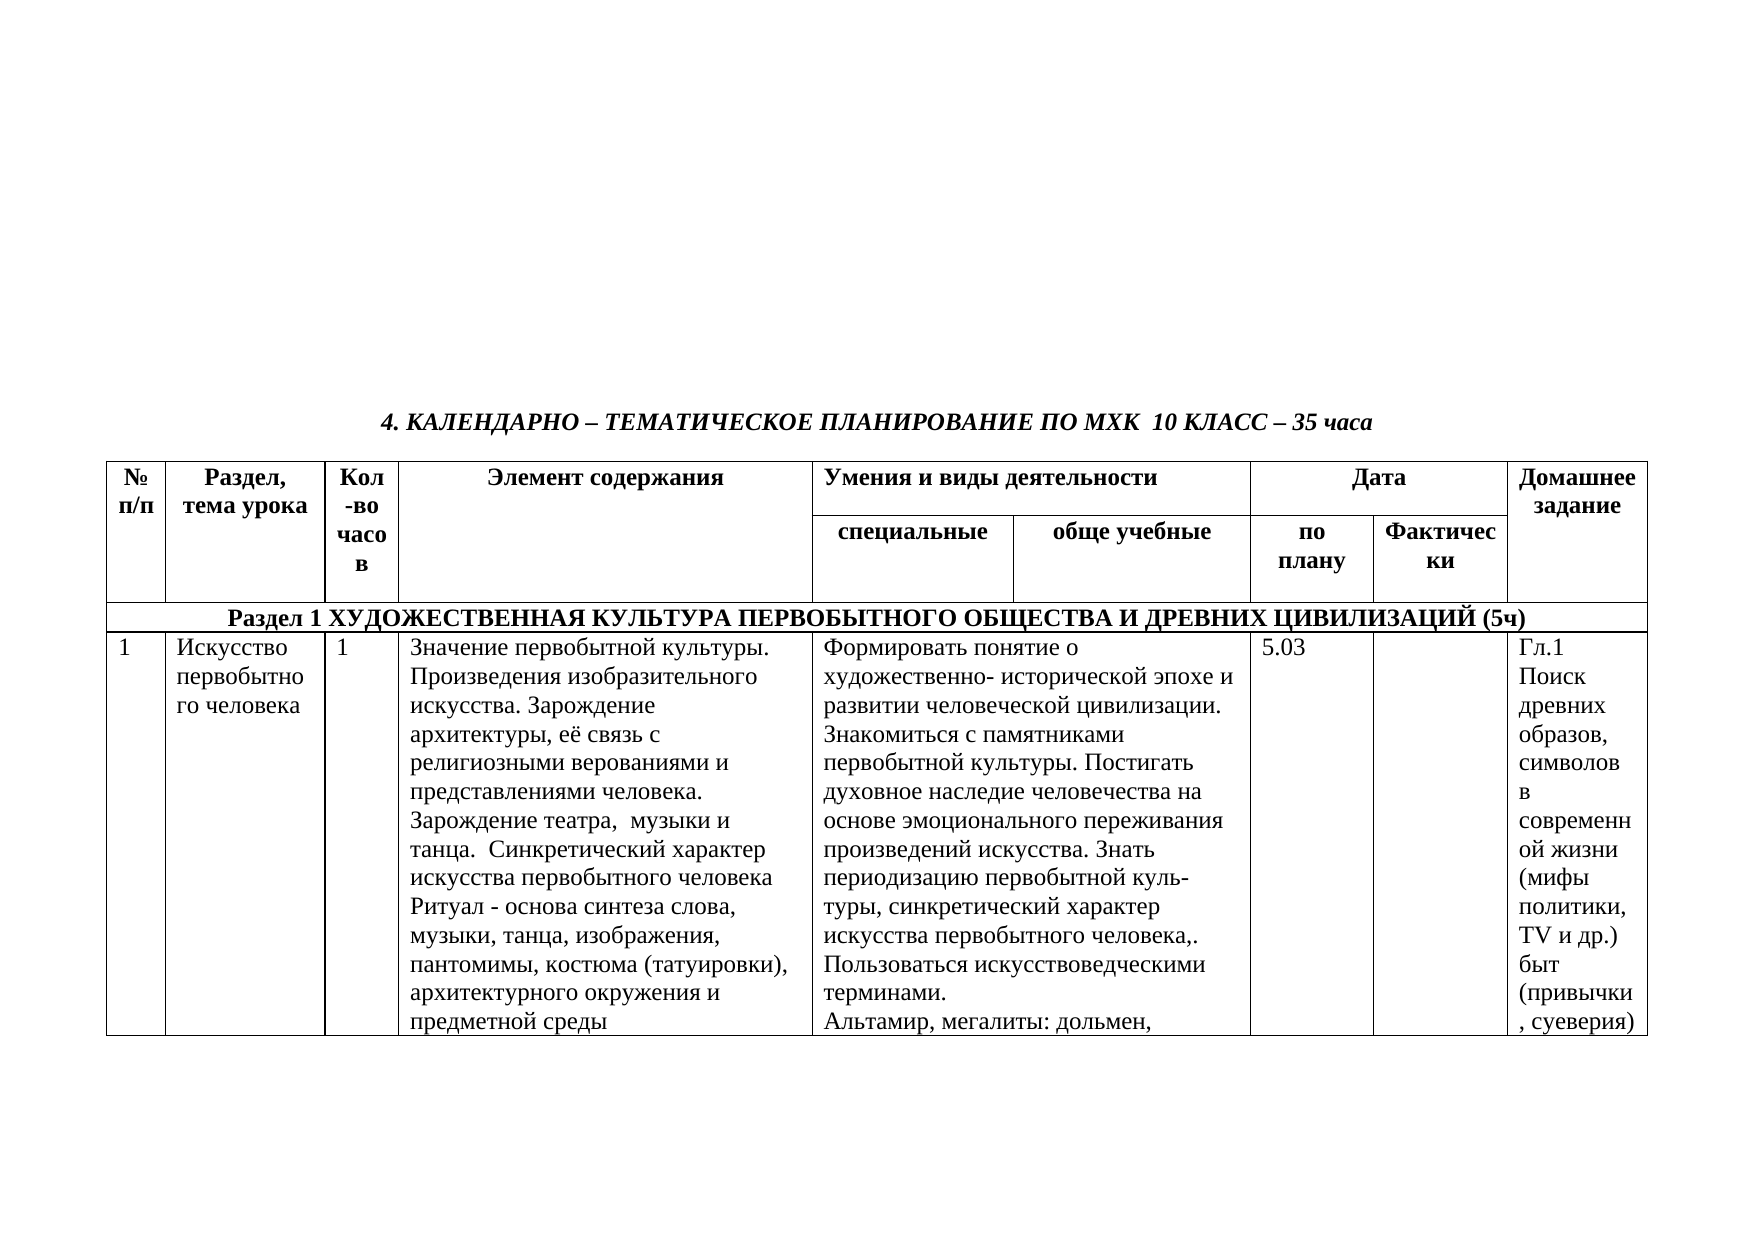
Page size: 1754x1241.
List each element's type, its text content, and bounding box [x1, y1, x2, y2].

table_cell обще учебные [1014, 516, 1250, 602]
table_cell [166, 633, 324, 1035]
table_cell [1508, 633, 1647, 1035]
table_cell [1374, 633, 1507, 1035]
text 4. КАЛЕНДАРНО – ТЕМАТИЧЕСКОЕ ПЛАНИРОВАНИЕ ПО МХК 10 КЛАСС – 35 часа [118, 407, 1636, 436]
table_header Кол-во часов [326, 462, 398, 602]
table_cell 5.03 [1251, 633, 1373, 1035]
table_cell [813, 633, 1250, 1035]
table_header Элемент содержания [399, 462, 812, 602]
table_header Дата [1251, 462, 1507, 515]
table_cell 1 [107, 633, 165, 1035]
table_header Раздел, тема урока [166, 462, 324, 602]
table_header Умения и виды деятельности [813, 462, 1250, 515]
table_header Домашнее задание [1508, 462, 1647, 602]
table_cell специальные [813, 516, 1013, 602]
table_cell Раздел 1 ХУДОЖЕСТВЕННАЯ КУЛЬТУРА ПЕРВОБЫТНОГО ОБЩЕСТВА И ДРЕВНИХ ЦИВИЛИЗАЦИЙ (5ч) [107, 603, 1647, 631]
table_cell Фактически [1374, 516, 1507, 602]
table_cell по плану [1251, 516, 1373, 602]
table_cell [399, 633, 812, 1035]
table_cell 1 [326, 633, 398, 1035]
table_header № п/п [107, 462, 165, 602]
